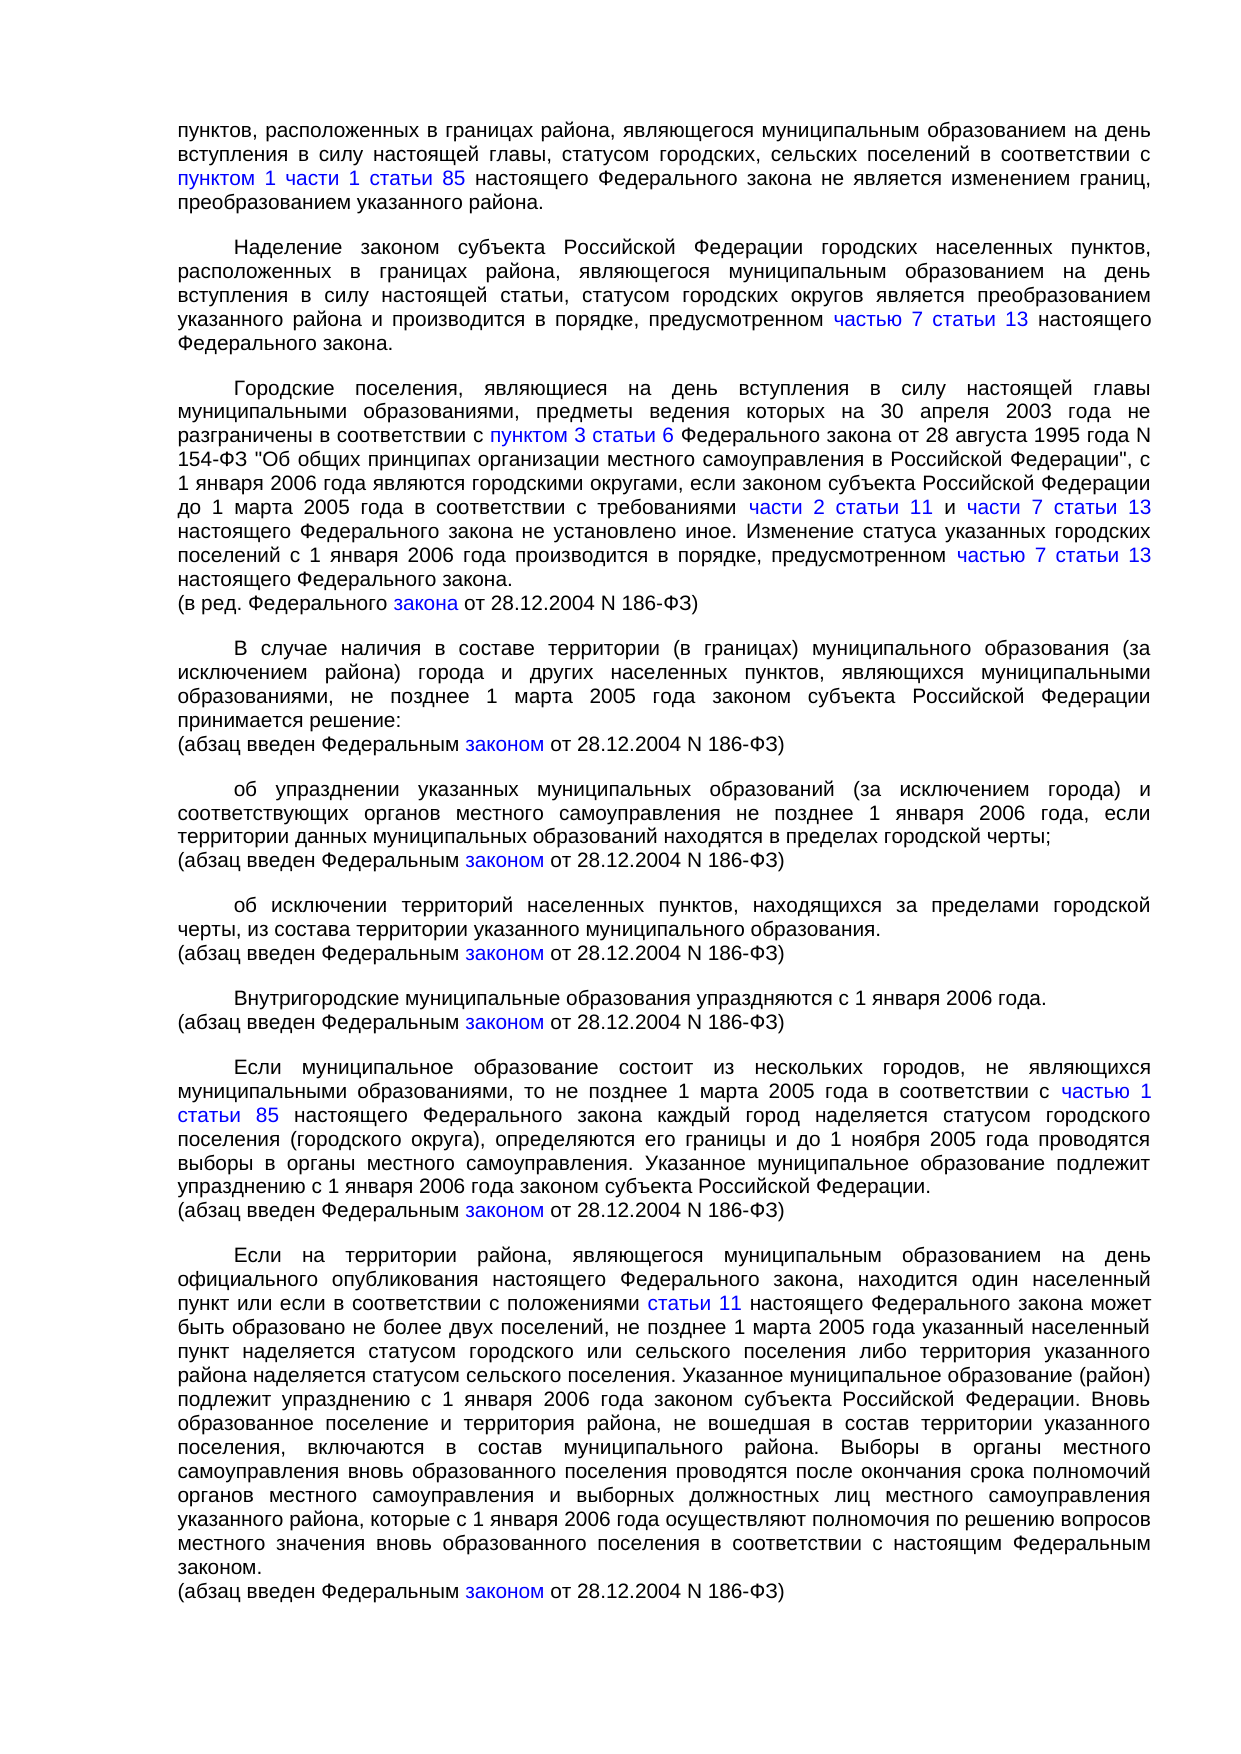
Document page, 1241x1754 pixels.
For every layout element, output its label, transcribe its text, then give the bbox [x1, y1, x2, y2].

text (абзац введен Федеральным законом от 28.12.2004 N 186-ФЗ) [177, 941, 1152, 965]
text (в ред. Федерального закона от 28.12.2004 N 186-ФЗ) [177, 591, 1152, 615]
text (абзац введен Федеральным законом от 28.12.2004 N 186-ФЗ) [177, 848, 1152, 872]
text об исключении территорий населенных пунктов, находящихся за пределами городской черты, из состава территории указанного муниципального образования. [177, 893, 1152, 941]
text (абзац введен Федеральным законом от 28.12.2004 N 186-ФЗ) [177, 1198, 1152, 1222]
text В случае наличия в составе территории (в границах) муниципального образования (за исключением района) города и других населенных пунктов, являющихся муниципальными образованиями, не позднее 1 марта 2005 года законом субъекта Российской Федерации принимается решение: [177, 636, 1152, 732]
text (абзац введен Федеральным законом от 28.12.2004 N 186-ФЗ) [177, 1578, 1152, 1602]
text Внутригородские муниципальные образования упраздняются с 1 января 2006 года. [177, 986, 1152, 1010]
text Если на территории района, являющегося муниципальным образованием на день официального опубликования настоящего Федерального закона, находится один населенный пункт или если в соответствии с положениями статьи 11 настоящего Федерального закона может быть образовано не более двух поселений, не позднее 1 марта 2005 года указанный населенный пункт наделяется статусом городского или сельского поселения либо территория указанного района наделяется статусом сельского поселения. Указанное муниципальное образование (район) подлежит упразднению с 1 января 2006 года законом субъекта Российской Федерации. Вновь образованное поселение и территория района, не вошедшая в состав территории указанного поселения, включаются в состав муниципального района. Выборы в органы местного самоуправления вновь образованного поселения проводятся после окончания срока полномочий органов местного самоуправления и выборных должностных лиц местного самоуправления указанного района, которые с 1 января 2006 года осуществляют полномочия по решению вопросов местного значения вновь образованного поселения в соответствии с настоящим Федеральным законом. [177, 1243, 1152, 1578]
text Если муниципальное образование состоит из нескольких городов, не являющихся муниципальными образованиями, то не позднее 1 марта 2005 года в соответствии с частью 1 статьи 85 настоящего Федерального закона каждый город наделяется статусом городского поселения (городского округа), определяются его границы и до 1 ноября 2005 года проводятся выборы в органы местного самоуправления. Указанное муниципальное образование подлежит упразднению с 1 января 2006 года законом субъекта Российской Федерации. [177, 1054, 1152, 1198]
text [177, 118, 1152, 214]
text Наделение законом субъекта Российской Федерации городских населенных пунктов, расположенных в границах района, являющегося муниципальным образованием на день вступления в силу настоящей статьи, статусом городских округов является преобразованием указанного района и производится в порядке, предусмотренном частью 7 статьи 13 настоящего Федерального закона. [177, 235, 1152, 354]
text (абзац введен Федеральным законом от 28.12.2004 N 186-ФЗ) [177, 1010, 1152, 1034]
text об упразднении указанных муниципальных образований (за исключением города) и соответствующих органов местного самоуправления не позднее 1 января 2006 года, если территории данных муниципальных образований находятся в пределах городской черты; [177, 776, 1152, 848]
text Городские поселения, являющиеся на день вступления в силу настоящей главы муниципальными образованиями, предметы ведения которых на 30 апреля 2003 года не разграничены в соответствии с пунктом 3 статьи 6 Федерального закона от 28 августа 1995 года N 154-ФЗ "Об общих принципах организации местного самоуправления в Российской Федерации", с 1 января 2006 года являются городскими округами, если законом субъекта Российской Федерации до 1 марта 2005 года в соответствии с требованиями части 2 статьи 11 и части 7 статьи 13 настоящего Федерального закона не установлено иное. Изменение статуса указанных городских поселений с 1 января 2006 года производится в порядке, предусмотренном частью 7 статьи 13 настоящего Федерального закона. [177, 375, 1152, 591]
text (абзац введен Федеральным законом от 28.12.2004 N 186-ФЗ) [177, 732, 1152, 756]
